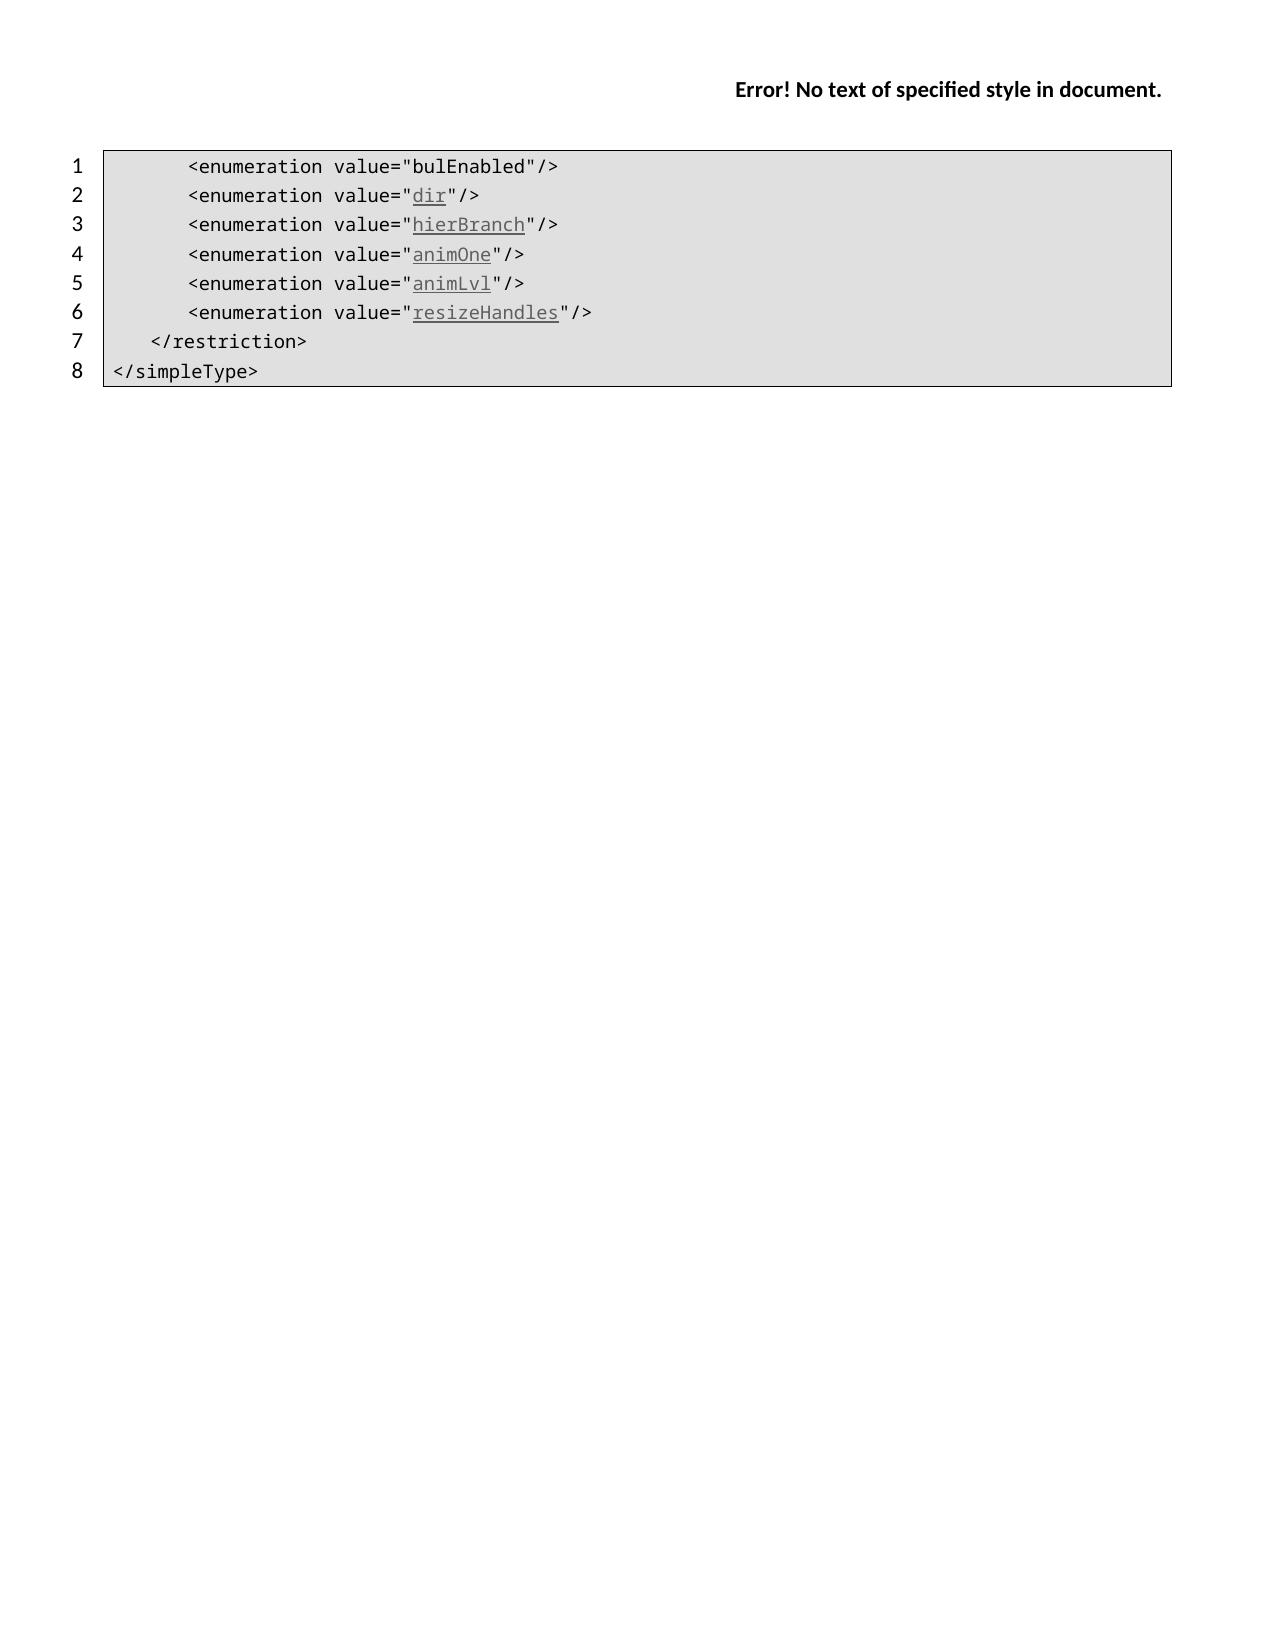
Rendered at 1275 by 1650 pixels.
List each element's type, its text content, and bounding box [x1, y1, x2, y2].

text </restriction> [104, 326, 1171, 354]
text <enumeration value="hierBranch"/> [104, 208, 1171, 237]
text <enumeration value="bulEnabled"/> [104, 151, 1171, 179]
text <enumeration value="animLvl"/> [104, 267, 1171, 296]
text <enumeration value="animOne"/> [104, 238, 1171, 266]
text <enumeration value="resizeHandles"/> [104, 296, 1171, 325]
text </simpleType> [104, 355, 1171, 386]
text <enumeration value="dir"/> [104, 179, 1171, 208]
